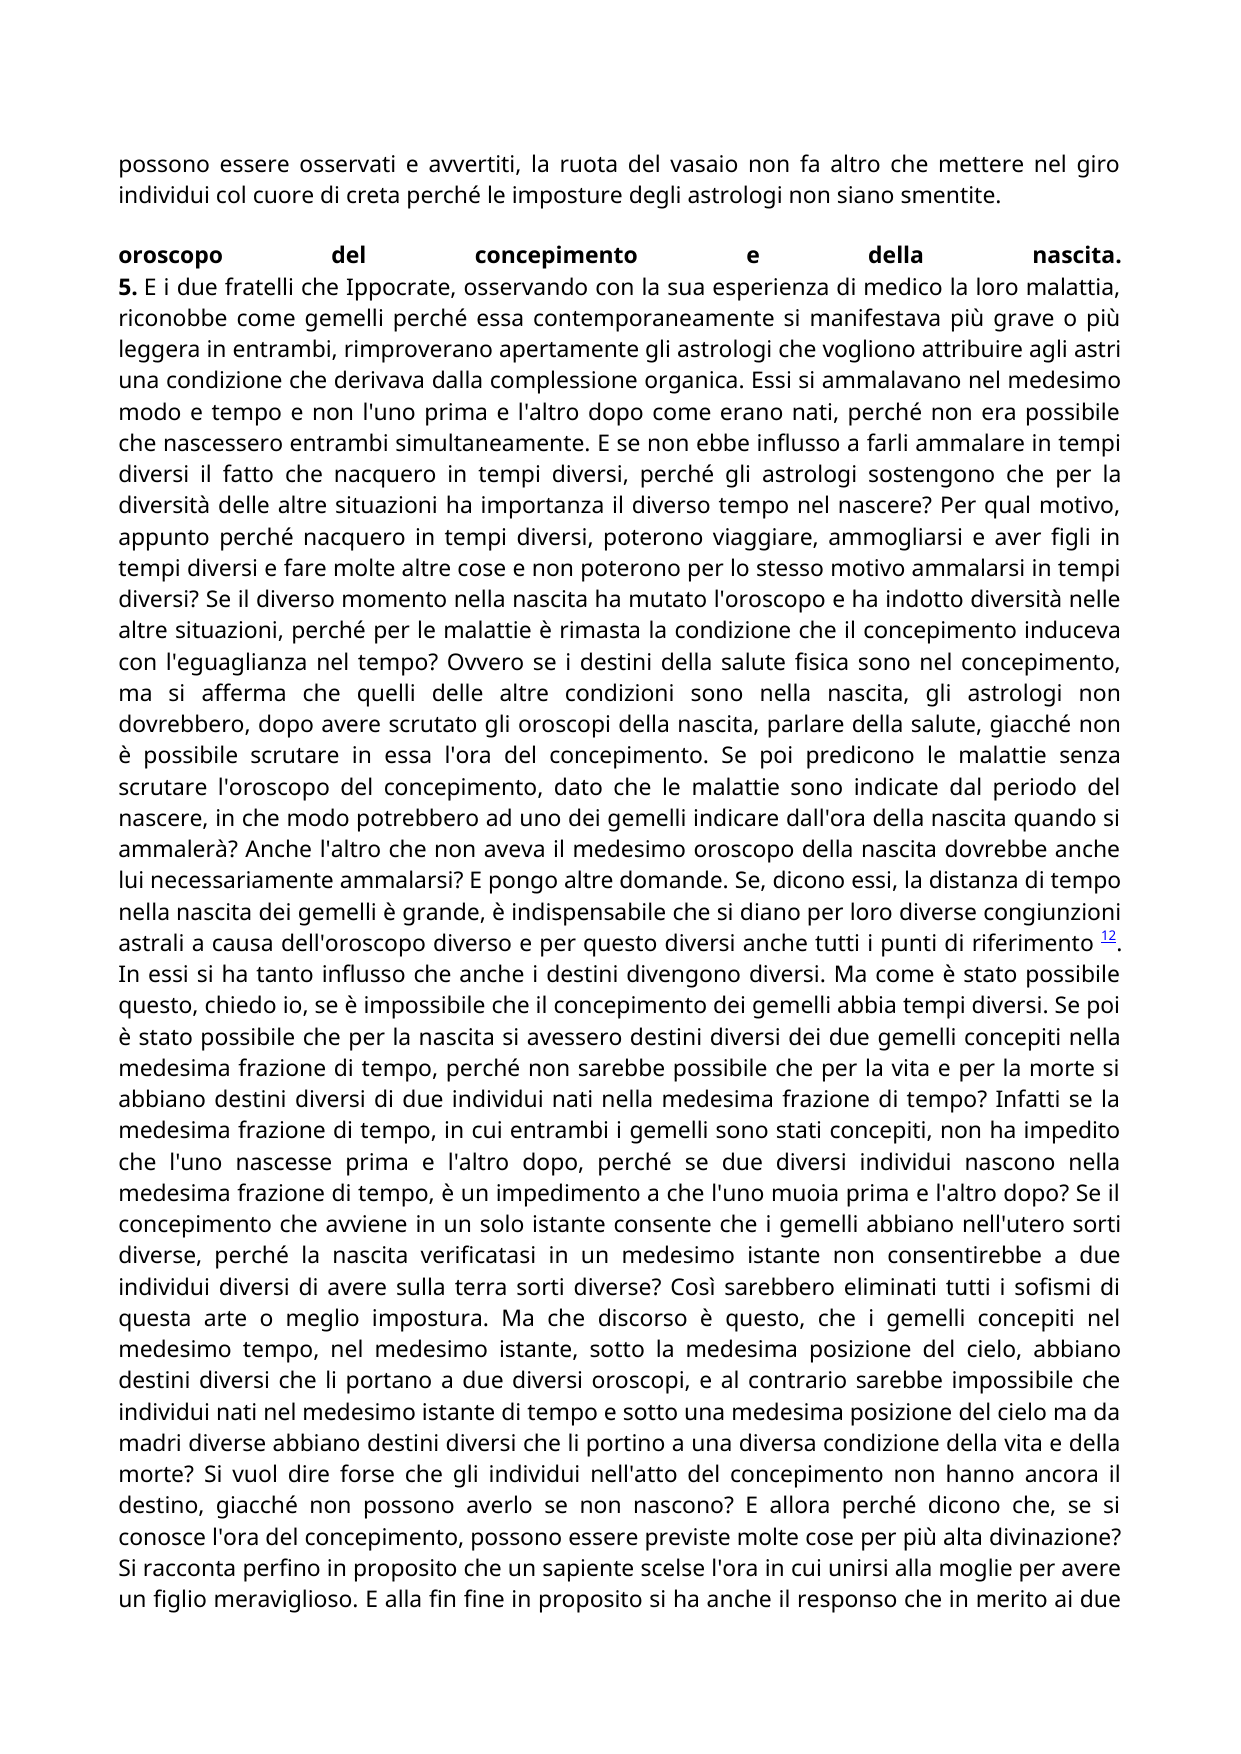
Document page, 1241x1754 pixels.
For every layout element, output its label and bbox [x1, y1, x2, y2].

text [118, 239, 1122, 1614]
text [118, 148, 1122, 210]
